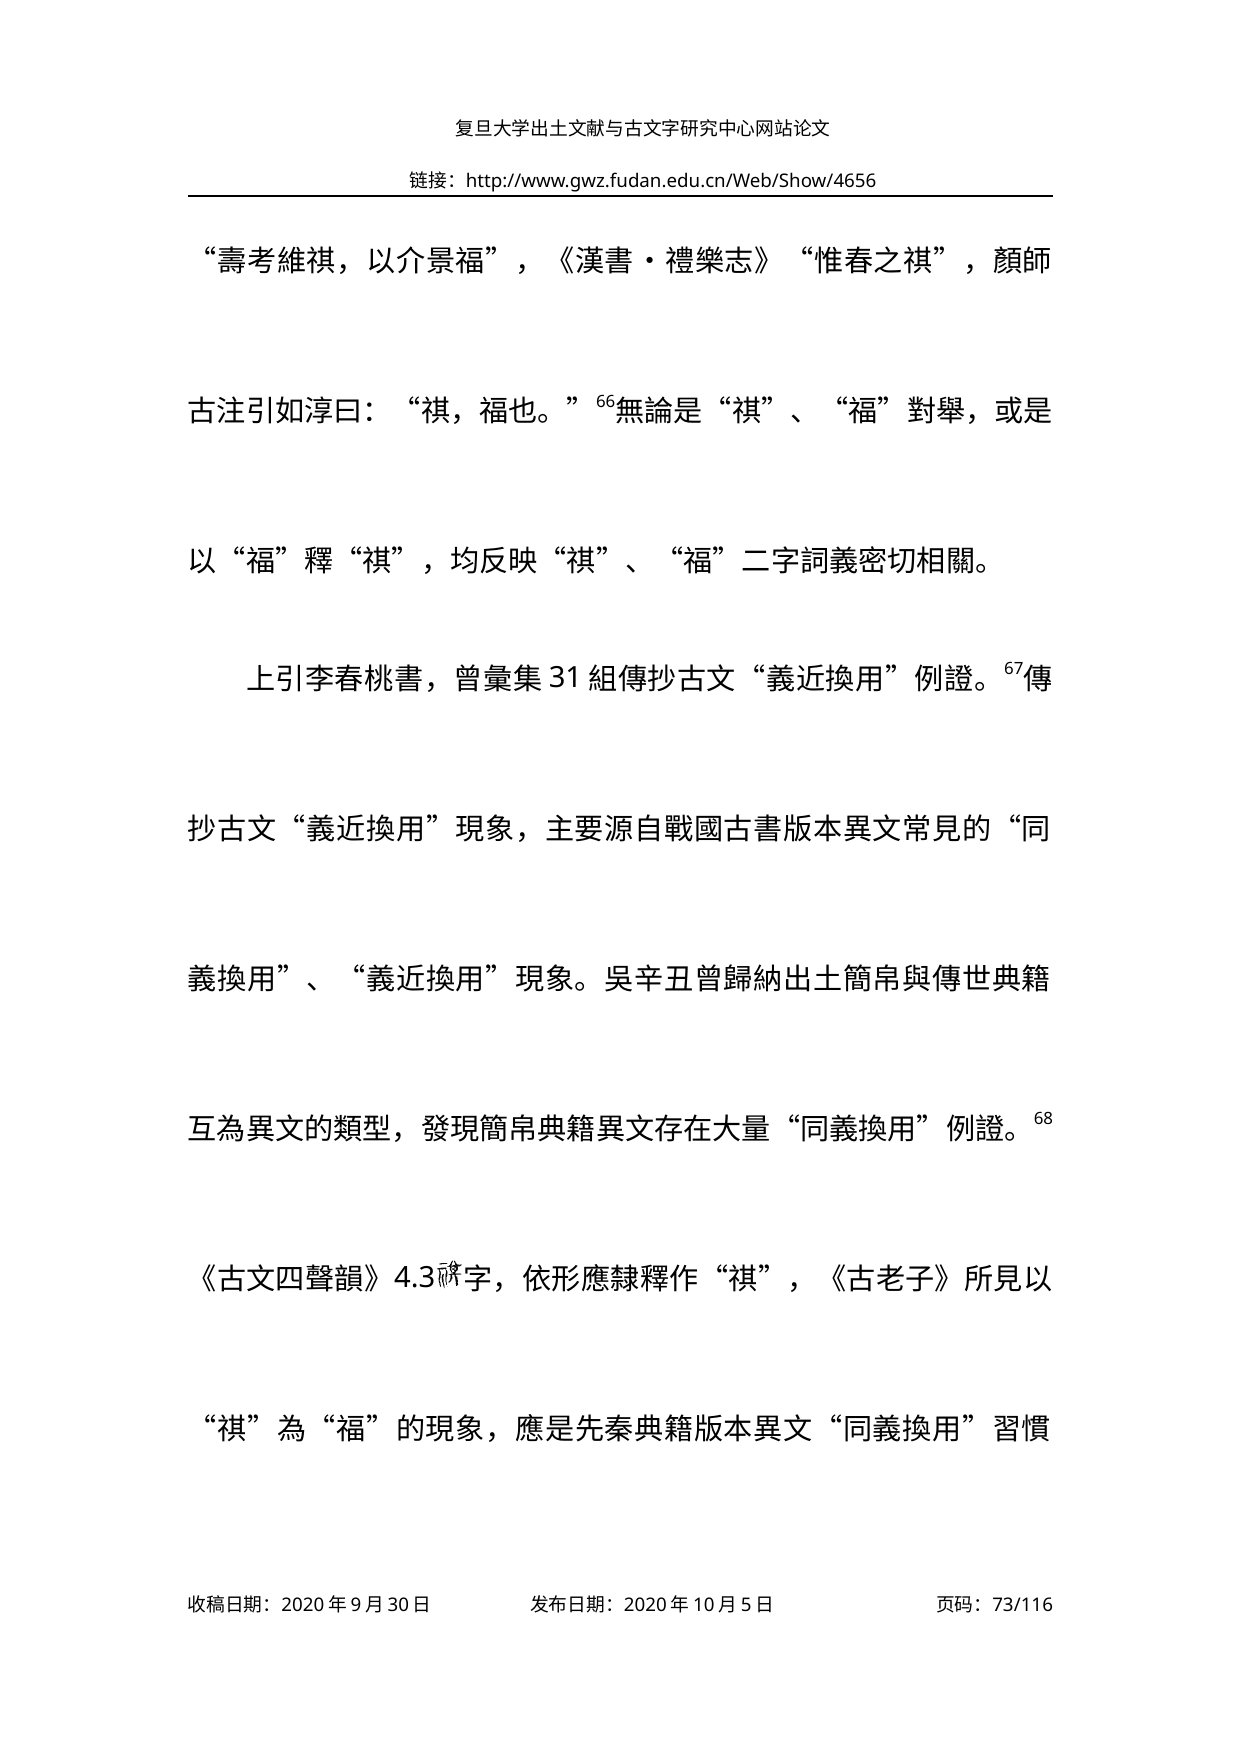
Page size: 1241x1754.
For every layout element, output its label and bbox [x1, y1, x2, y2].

picture [435, 1259, 463, 1289]
text [187, 222, 1053, 597]
text [187, 639, 1053, 1464]
